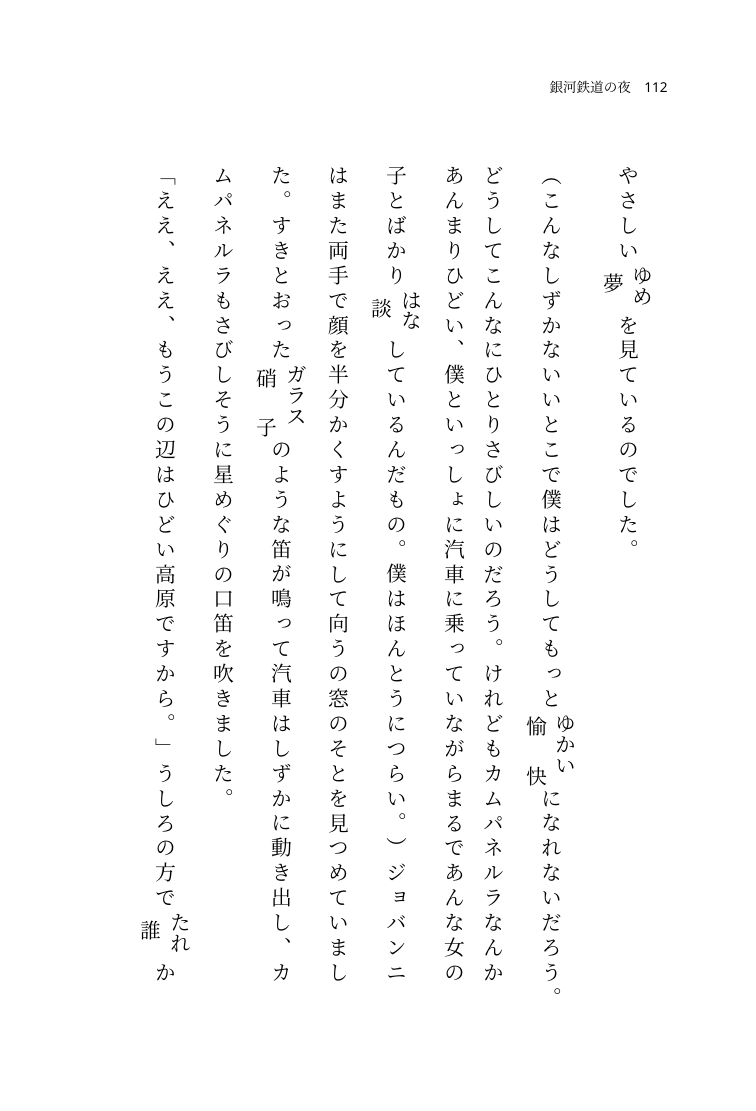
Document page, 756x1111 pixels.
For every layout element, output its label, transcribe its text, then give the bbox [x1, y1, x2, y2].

text そしてまったくその振子の音のたえまを遠くの遠くの野原のはてから、かすかなかすかなが糸のように流れて来るのでした。「新世界だわ。」姉がひとりごとのようにこっちを見ながらそっと云いました。全くもう車の中ではあの黒服のい青年ももみんなやさしいを見ているのでした。 [590, 165, 667, 987]
text 「ええ、ええ、もうこの辺はひどい高原ですから。」うしろの方でかとしよりらしい人のいまがさめたという風ではきはき談している声がしました。 [127, 165, 204, 987]
text （こんなしずかないいとこで僕はどうしてもっとになれないだろう。どうしてこんなにひとりさびしいのだろう。けれどもカムパネルラなんかあんまりひどい、僕といっしょに汽車に乗っていながらまるであんな女の子とばかりしているんだもの。僕はほんとうにつらい。）ジョバンニはまた両手で顔を半分かくすようにして向うの窓のそとを見つめていました。すきとおったのような笛が鳴って汽車はしずかに動き出し、カムパネルラもさびしそうに星めぐりの口笛を吹きました。 [204, 165, 590, 987]
